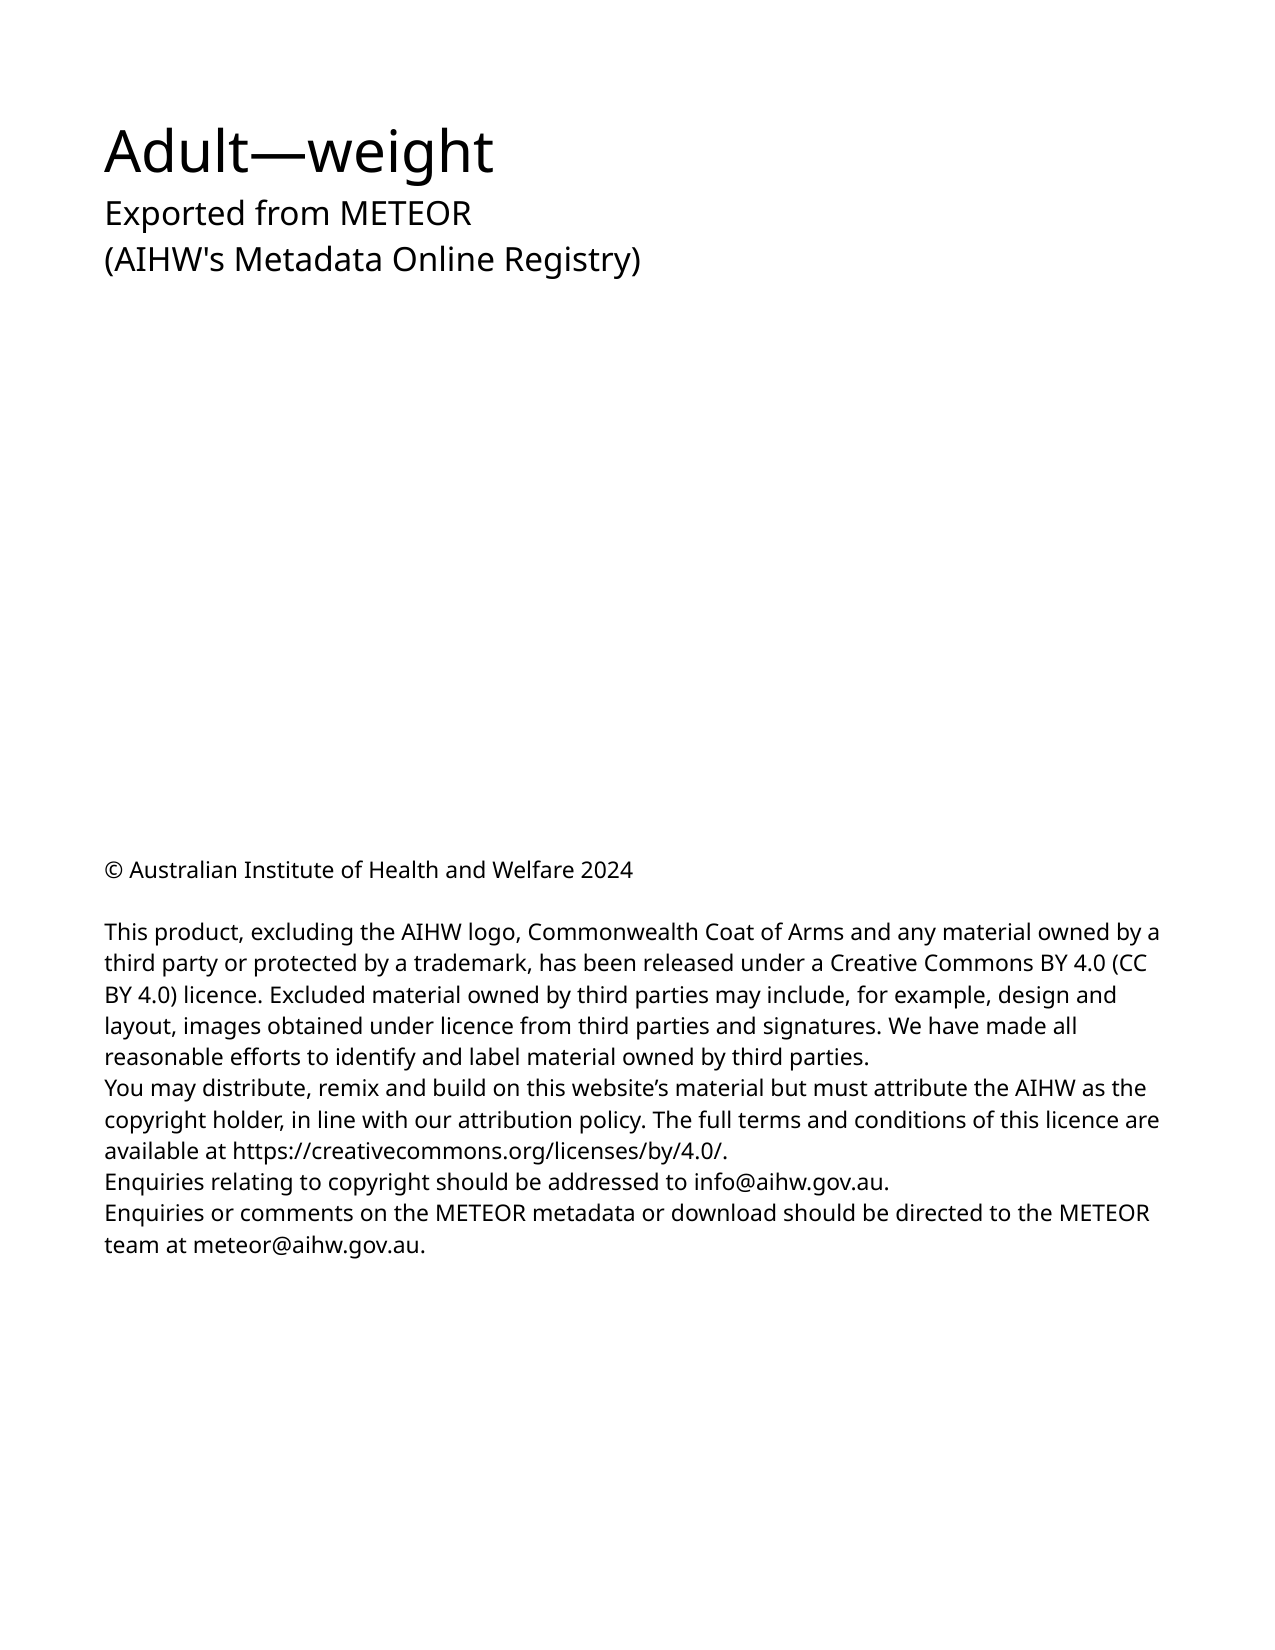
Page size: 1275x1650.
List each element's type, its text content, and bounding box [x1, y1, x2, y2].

title Adult—weight [104, 110, 1171, 190]
text Enquiries or comments on the METEOR metadata or download should be directed to the METEOR team at meteor@aihw.gov.au. [104, 1197, 1171, 1260]
subtitle Exported from METEOR [104, 190, 1171, 235]
text You may distribute, remix and build on this website’s material but must attribute the AIHW as the copyright holder, in line with our attribution policy. The full terms and conditions of this licence are available at https://creativecommons.org/licenses/by/4.0/. [104, 1072, 1171, 1166]
text Enquiries relating to copyright should be addressed to info@aihw.gov.au. [104, 1166, 1171, 1197]
text © Australian Institute of Health and Welfare 2024 [104, 854, 1171, 885]
subtitle (AIHW's Metadata Online Registry) [104, 235, 1171, 281]
text This product, excluding the AIHW logo, Commonwealth Coat of Arms and any material owned by a third party or protected by a trademark, has been released under a Creative Commons BY 4.0 (CC BY 4.0) licence. Excluded material owned by third parties may include, for example, design and layout, images obtained under licence from third parties and signatures. We have made all reasonable efforts to identify and label material owned by third parties. [104, 916, 1171, 1072]
